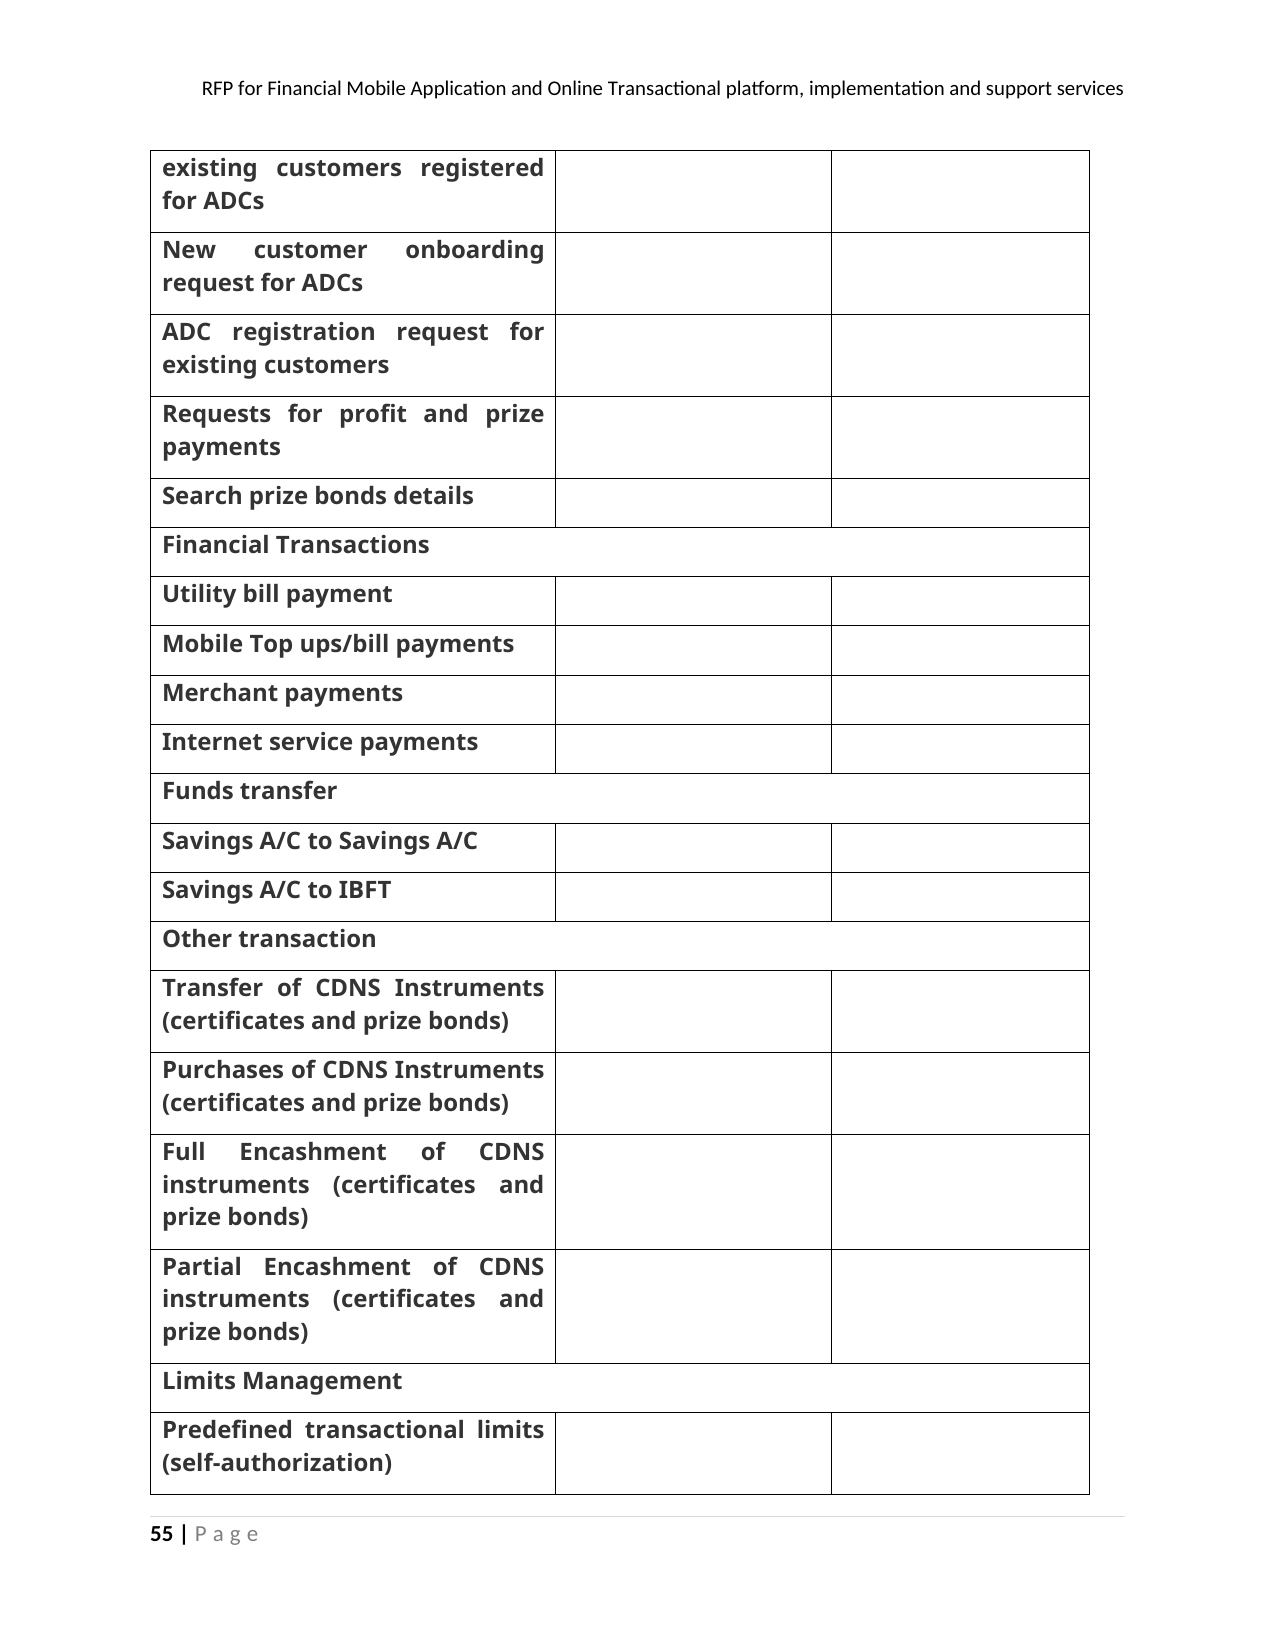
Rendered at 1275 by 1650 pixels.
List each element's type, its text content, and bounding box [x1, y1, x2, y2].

table_cell [832, 577, 1089, 625]
table_cell [556, 577, 831, 625]
table_cell [832, 971, 1089, 1052]
table_cell Savings A/C to Savings A/C [151, 824, 555, 872]
table_cell [556, 151, 831, 232]
table_cell [832, 725, 1089, 773]
table_cell [832, 1413, 1089, 1494]
table_cell [556, 1135, 831, 1248]
table_cell Funds transfer [151, 774, 1089, 822]
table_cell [151, 151, 555, 232]
table_cell [556, 676, 831, 724]
table_cell Utility bill payment [151, 577, 555, 625]
table_cell [832, 151, 1089, 232]
table_cell [832, 233, 1089, 314]
table_cell [556, 233, 831, 314]
table_cell [832, 1250, 1089, 1363]
table_cell Transfer of CDNS Instruments (certificates and prize bonds) [151, 971, 555, 1052]
table_cell Partial Encashment of CDNS instruments (certificates and prize bonds) [151, 1250, 555, 1363]
table_cell Purchases of CDNS Instruments (certificates and prize bonds) [151, 1053, 555, 1134]
table_cell [556, 873, 831, 921]
table_cell [556, 315, 831, 396]
table_cell Mobile Top ups/bill payments [151, 626, 555, 674]
table_cell [832, 1053, 1089, 1134]
table_cell Requests for profit and prize payments [151, 397, 555, 477]
table_cell [556, 1053, 831, 1134]
table_cell Savings A/C to IBFT [151, 873, 555, 921]
table_cell Search prize bonds details [151, 479, 555, 527]
table_cell [556, 626, 831, 674]
table_cell New customer onboarding request for ADCs [151, 233, 555, 314]
table_cell [832, 397, 1089, 477]
table_cell Merchant payments [151, 676, 555, 724]
table_cell [556, 725, 831, 773]
table_cell [832, 315, 1089, 396]
table_cell Internet service payments [151, 725, 555, 773]
table_cell ADC registration request for existing customers [151, 315, 555, 396]
table_cell [832, 626, 1089, 674]
table_cell Predefined transactional limits (self-authorization) [151, 1413, 555, 1494]
table_cell Limits Management [151, 1364, 1089, 1412]
table_cell [832, 676, 1089, 724]
table_cell Full Encashment of CDNS instruments (certificates and prize bonds) [151, 1135, 555, 1248]
table_cell [556, 824, 831, 872]
table_cell [556, 1413, 831, 1494]
table_cell Other transaction [151, 922, 1089, 970]
table_cell [556, 1250, 831, 1363]
table_cell [832, 479, 1089, 527]
table_cell [556, 479, 831, 527]
table_cell Financial Transactions [151, 528, 1089, 576]
table_cell [556, 397, 831, 477]
table_cell [832, 1135, 1089, 1248]
table_cell [832, 873, 1089, 921]
table_cell [556, 971, 831, 1052]
table_cell [832, 824, 1089, 872]
